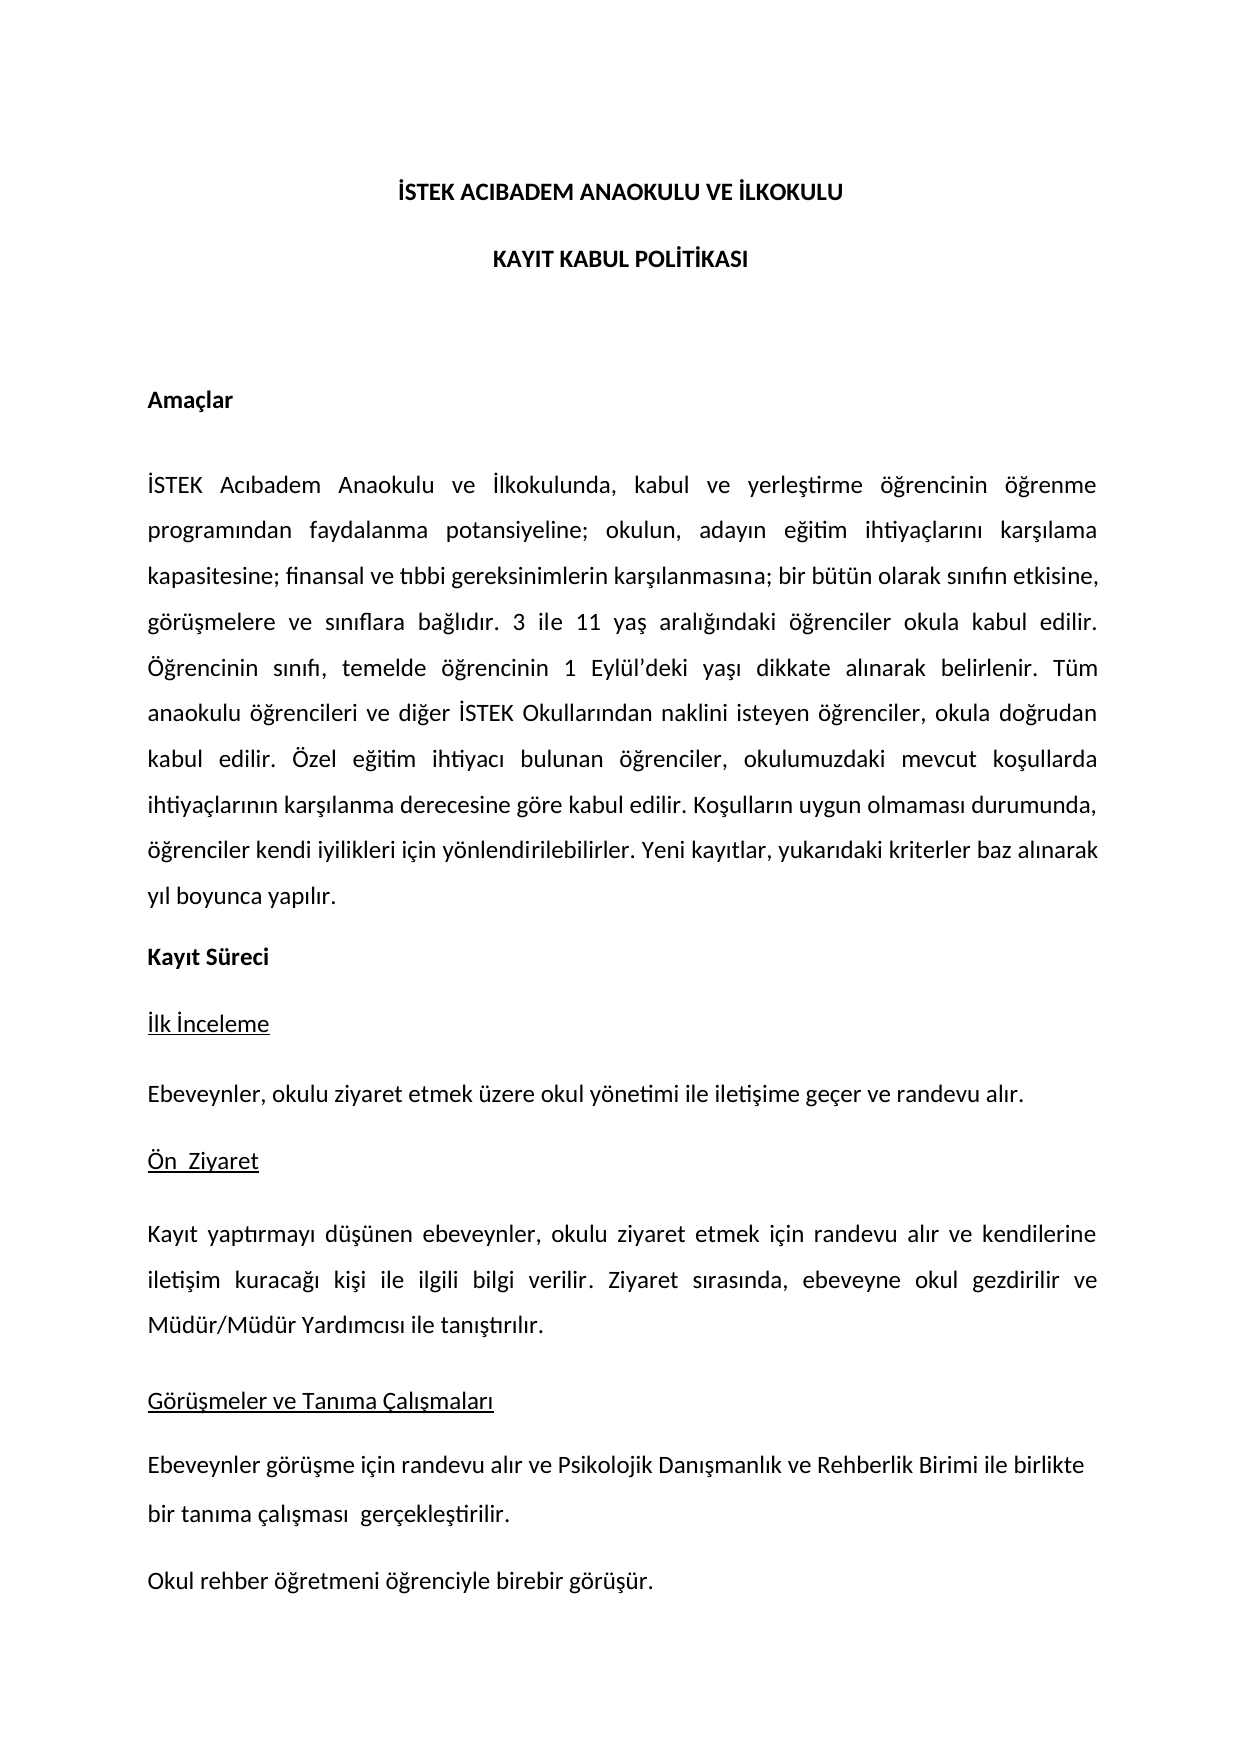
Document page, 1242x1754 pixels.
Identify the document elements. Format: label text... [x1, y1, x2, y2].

text Kayıt Süreci [147, 941, 274, 972]
text İlk İnceleme [147, 1008, 342, 1038]
text KAYIT KABUL POLİTİKASI [488, 243, 753, 273]
text Amaçlar [147, 384, 238, 415]
text Ebeveynler görüşme için randevu alır ve Psikolojik Danışmanlık ve Rehberlik Birimi ile birlikte [147, 1449, 1106, 1480]
text Kayıt yaptırmayı düşünen ebeveynler, okulu ziyaret etmek için randevu alır ve kendilerine iletişim kuracağı kişi ile ilgili bilgi verilir. Ziyaret sırasında, ebeveyne okul gezdirilir ve Müdür/Müdür Yardımcısı ile tanıştırılır. [147, 1218, 1098, 1340]
text bir tanıma çalışması gerçekleştirilir. [147, 1498, 1106, 1529]
text Okul rehber öğretmeni öğrenciyle birebir görüşür. [147, 1565, 1106, 1596]
text İSTEK ACIBADEM ANAOKULU VE İLKOKULU [354, 176, 887, 207]
text Görüşmeler ve Tanıma Çalışmaları [147, 1385, 1106, 1416]
text İSTEK Acıbadem Anaokulu ve İlkokulunda, kabul ve yerleştirme öğrencinin öğrenme programından faydalanma potansiyeline; okulun, adayın eğitim ihtiyaçlarını karşılama kapasitesine; finansal ve tıbbi gereksinimlerin karşılanmasına; bir bütün olarak sınıfın etkisine, görüşmelere ve sınıflara bağlıdır. 3 ile 11 yaş aralığındaki öğrenciler okula kabul edilir. Öğrencinin sınıfı, temelde öğrencinin 1 Eylül’deki yaşı dikkate alınarak belirlenir. Tüm anaokulu öğrencileri ve diğer İSTEK Okullarından naklini isteyen öğrenciler, okula doğrudan kabul edilir. Özel eğitim ihtiyacı bulunan öğrenciler, okulumuzdaki mevcut koşullarda ihtiyaçlarının karşılanma derecesine göre kabul edilir. Koşulların uygun olmaması durumunda, öğrenciler kendi iyilikleri için yönlendirilebilirler. Yeni kayıtlar, yukarıdaki kriterler baz alınarak yıl boyunca yapılır. [147, 469, 1099, 911]
text Ön Ziyaret [147, 1145, 1106, 1175]
text Ebeveynler, okulu ziyaret etmek üzere okul yönetimi ile iletişime geçer ve randevu alır. [147, 1078, 1106, 1108]
